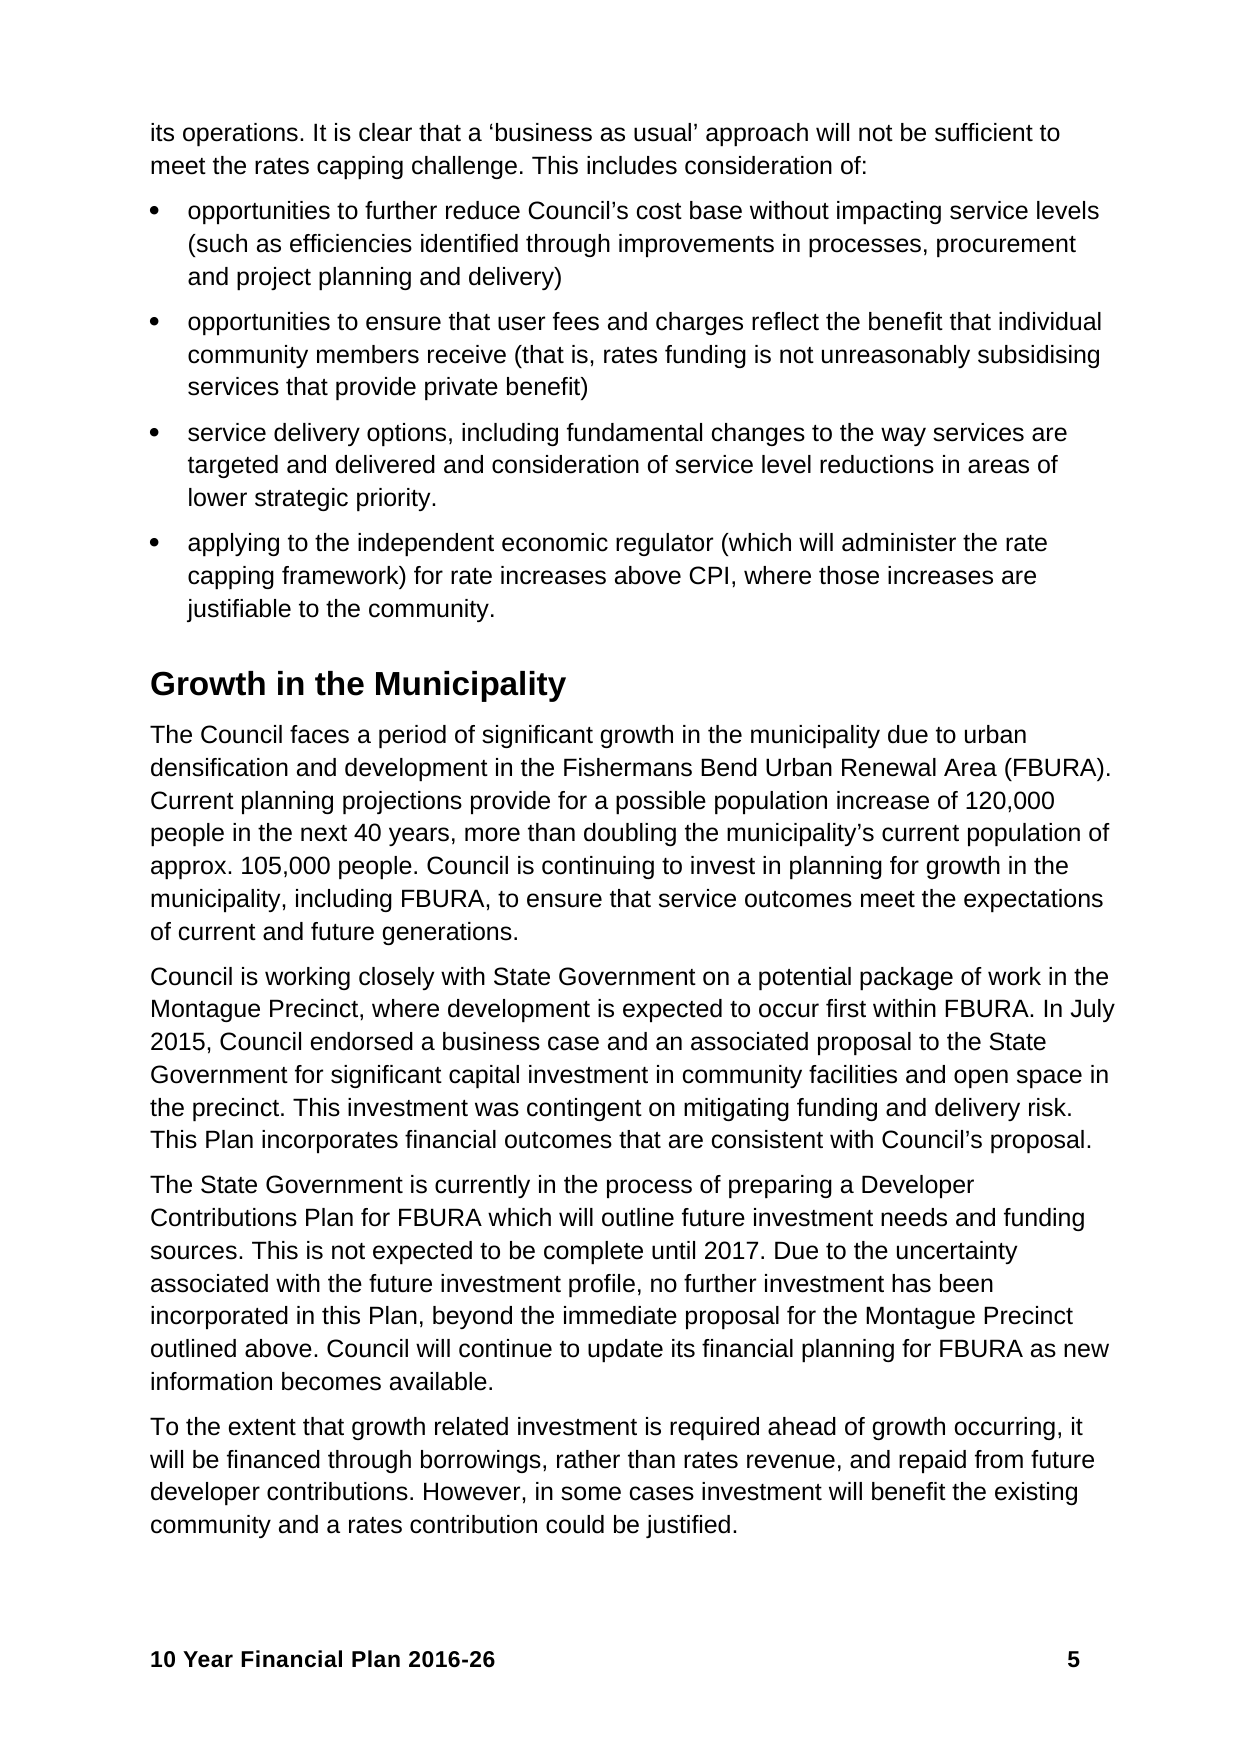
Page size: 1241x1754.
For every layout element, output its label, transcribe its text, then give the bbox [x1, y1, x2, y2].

text Council is working closely with State Government on a potential package of work in the Montague Precinct, where development is expected to occur first within FBURA. In July 2015, Council endorsed a business case and an associated proposal to the State Government for significant capital investment in community facilities and open space in the precinct. This investment was contingent on mitigating funding and delivery risk. This Plan incorporates financial outcomes that are consistent with Council’s proposal. [150, 962, 1122, 1154]
text applying to the independent economic regulator (which will administer the rate capping framework) for rate increases above CPI, where those increases are justifiable to the community. [150, 528, 1122, 622]
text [150, 118, 1122, 179]
text The State Government is currently in the process of preparing a Developer Contributions Plan for FBURA which will outline future investment needs and funding sources. This is not expected to be complete until 2017. Due to the uncertainty associated with the future investment profile, no further investment has been incorporated in this Plan, beyond the immediate proposal for the Montague Precinct outlined above. Council will continue to update its financial planning for FBURA as new information becomes available. [150, 1170, 1122, 1395]
text The Council faces a period of significant growth in the municipality due to urban densification and development in the Fishermans Bend Urban Renewal Area (FBURA). Current planning projections provide for a possible population increase of 120,000 people in the next 40 years, more than doubling the municipality’s current population of approx. 105,000 people. Council is continuing to invest in planning for growth in the municipality, including FBURA, to ensure that service outcomes meet the expectations of current and future generations. [150, 720, 1122, 945]
text service delivery options, including fundamental changes to the way services are targeted and delivered and consideration of service level reductions in areas of lower strategic priority. [150, 417, 1122, 512]
text opportunities to further reduce Council’s cost base without impacting service levels (such as efficiencies identified through improvements in processes, procurement and project planning and delivery) [150, 196, 1122, 290]
text opportunities to ensure that user fees and charges reflect the benefit that individual community members receive (that is, rates funding is not unreasonably subsidising services that provide private benefit) [150, 307, 1122, 401]
text To the extent that growth related investment is required ahead of growth occurring, it will be financed through borrowings, rather than rates revenue, and repaid from future developer contributions. However, in some cases investment will benefit the existing community and a rates contribution could be justified. [150, 1412, 1122, 1539]
subtitle Growth in the Municipality [150, 664, 1122, 702]
